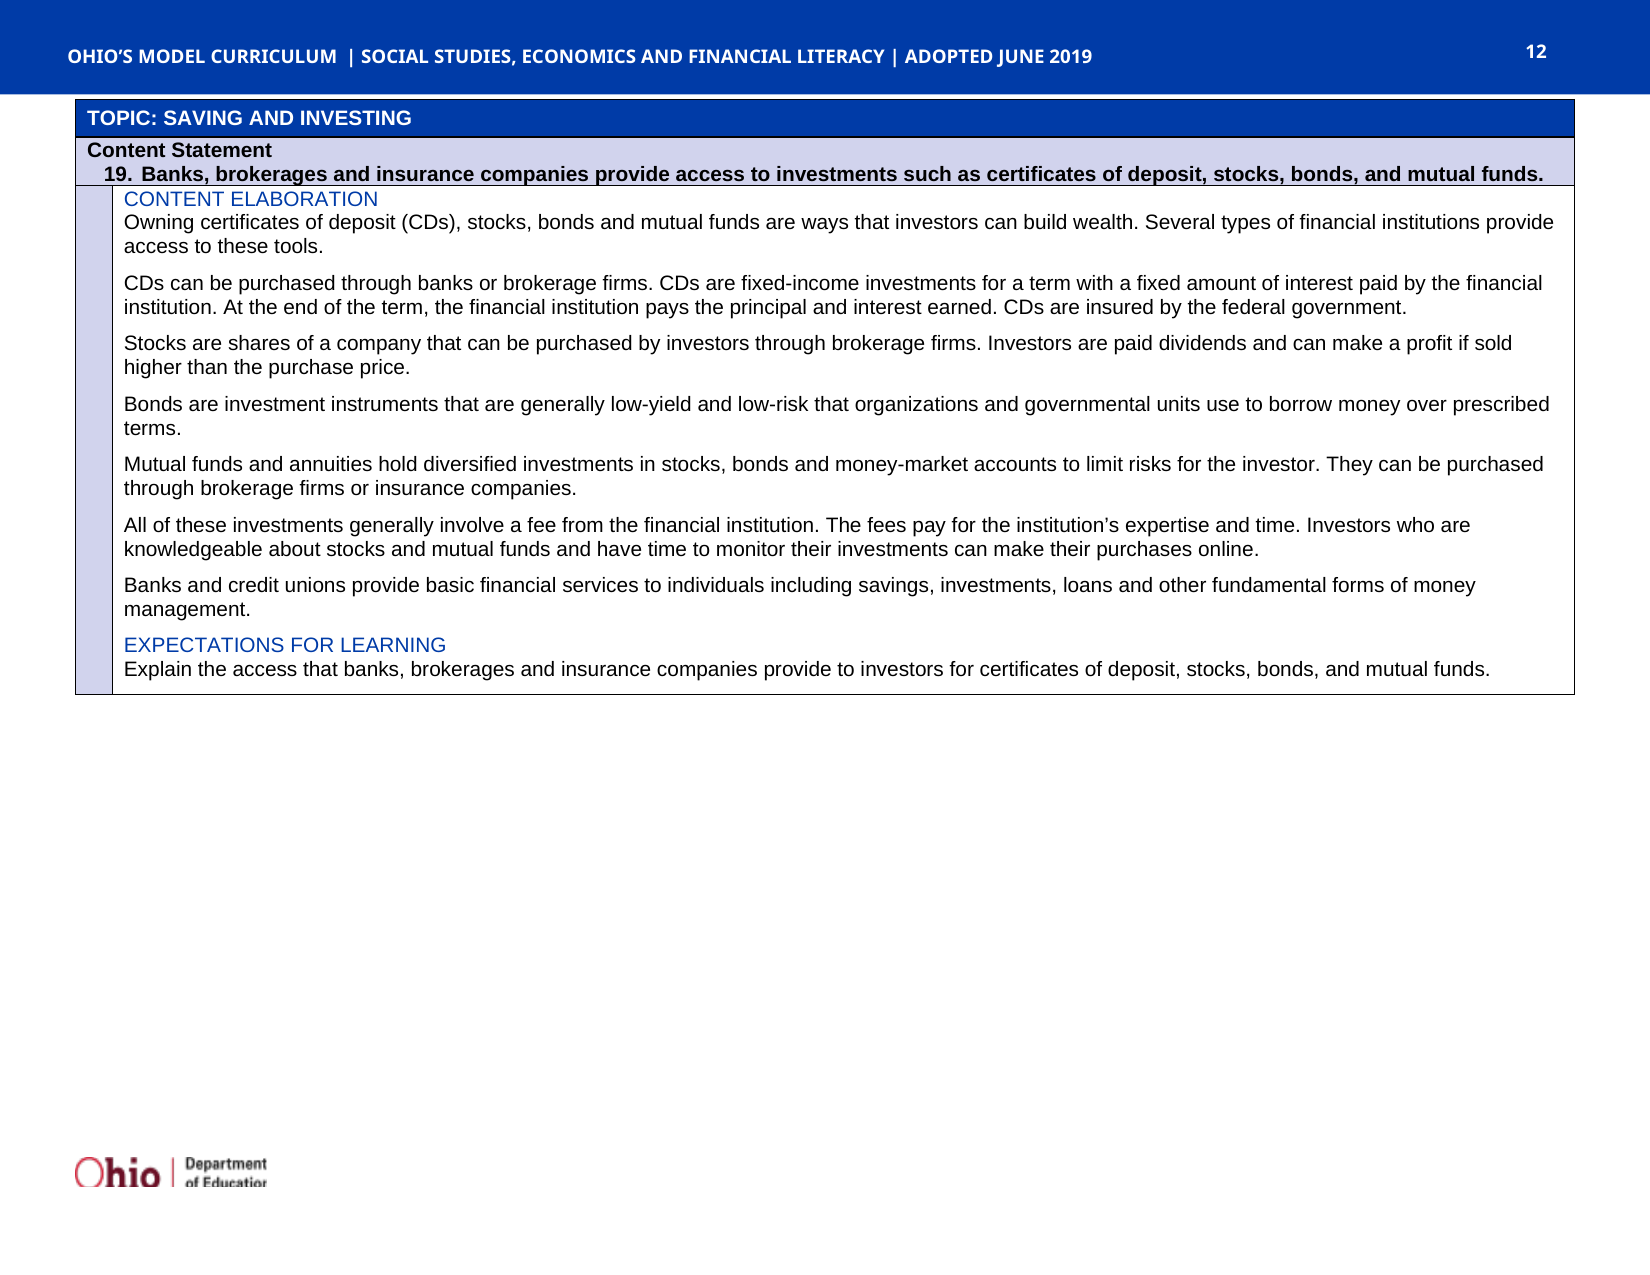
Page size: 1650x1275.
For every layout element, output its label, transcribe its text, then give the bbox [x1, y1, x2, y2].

table_cell Content Statement Banks, brokerages and insurance companies provide access to investments such as certificates of deposit, stocks, bonds, and mutual funds. [76, 138, 1574, 185]
table_cell [76, 186, 112, 694]
table_cell Content elaboration Owning certificates of deposit (CDs), stocks, bonds and mutual funds are ways that investors can build wealth. Several types of financial institutions provide access to these tools. CDs can be purchased through banks or brokerage firms. CDs are fixed-income investments for a term with a fixed amount of interest paid by the financial institution. At the end of the term, the financial institution pays the principal and interest earned. CDs are insured by the federal government. Stocks are shares of a company that can be purchased by investors through brokerage firms. Investors are paid dividends and can make a profit if sold higher than the purchase price. Bonds are investment instruments that are generally low-yield and low-risk that organizations and governmental units use to borrow money over prescribed terms. Mutual funds and annuities hold diversified investments in stocks, bonds and money-market accounts to limit risks for the investor. They can be purchased through brokerage firms or insurance companies. All of these investments generally involve a fee from the financial institution. The fees pay for the institution’s expertise and time. Investors who are knowledgeable about stocks and mutual funds and have time to monitor their investments can make their purchases online. Banks and credit unions provide basic financial services to individuals including savings, investments, loans and other fundamental forms of money management. EXPECTATIONS FOR LEARNING Explain the access that banks, brokerages and insurance companies provide to investors for certificates of deposit, stocks, bonds, and mutual funds. [113, 186, 1574, 694]
table_header Topic: Saving and Investing [76, 100, 1574, 136]
